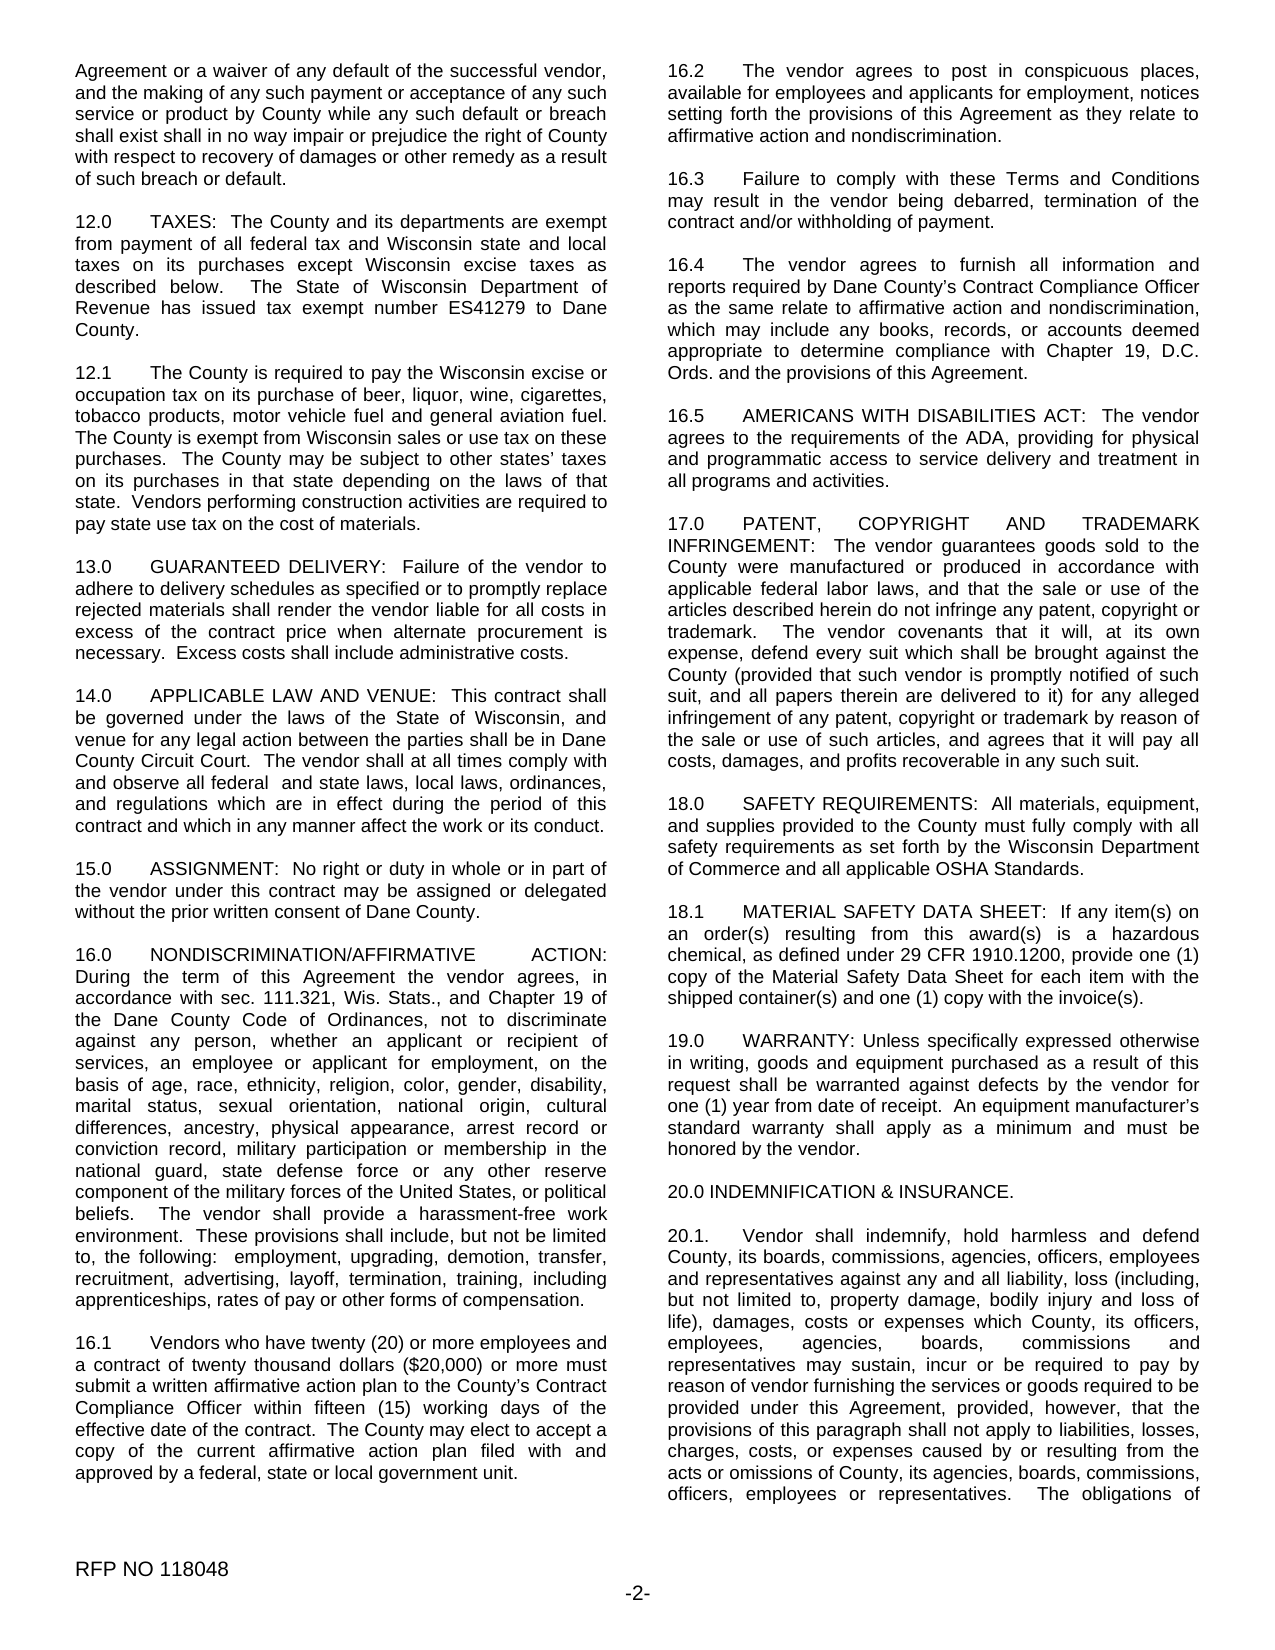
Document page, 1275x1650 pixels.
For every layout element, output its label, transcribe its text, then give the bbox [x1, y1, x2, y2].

text 16.1 Vendors who have twenty (20) or more employees and a contract of twenty thousand dollars ($20,000) or more must submit a written affirmative action plan to the County’s Contract Compliance Officer within fifteen (15) working days of the effective date of the contract. The County may elect to accept a copy of the current affirmative action plan filed with and approved by a federal, state or local government unit. [75, 1332, 607, 1483]
text 17.0 PATENT, COPYRIGHT AND TRADEMARK INFRINGEMENT: The vendor guarantees goods sold to the County were manufactured or produced in accordance with applicable federal labor laws, and that the sale or use of the articles described herein do not infringe any patent, copyright or trademark. The vendor covenants that it will, at its own expense, defend every suit which shall be brought against the County (provided that such vendor is promptly notified of such suit, and all papers therein are delivered to it) for any alleged infringement of any patent, copyright or trademark by reason of the sale or use of such articles, and agrees that it will pay all costs, damages, and profits recoverable in any such suit. [667, 513, 1200, 772]
text 15.0 ASSIGNMENT: No right or duty in whole or in part of the vendor under this contract may be assigned or delegated without the prior written consent of Dane County. [75, 858, 607, 922]
text 16.0 NONDISCRIMINATION/AFFIRMATIVE ACTION: During the term of this Agreement the vendor agrees, in accordance with sec. 111.321, Wis. Stats., and Chapter 19 of the Dane County Code of Ordinances, not to discriminate against any person, whether an applicant or recipient of services, an employee or applicant for employment, on the basis of age, race, ethnicity, religion, color, gender, disability, marital status, sexual orientation, national origin, cultural differences, ancestry, physical appearance, arrest record or conviction record, military participation or membership in the national guard, state defense force or any other reserve component of the military forces of the United States, or political beliefs. The vendor shall provide a harassment-free work environment. These provisions shall include, but not be limited to, the following: employment, upgrading, demotion, transfer, recruitment, advertising, layoff, termination, training, including apprenticeships, rates of pay or other forms of compensation. [75, 944, 607, 1311]
text 16.3 Failure to comply with these Terms and Conditions may result in the vendor being debarred, termination of the contract and/or withholding of payment. [667, 168, 1200, 232]
text 14.0 APPLICABLE LAW AND VENUE: This contract shall be governed under the laws of the State of Wisconsin, and venue for any legal action between the parties shall be in Dane County Circuit Court. The vendor shall at all times comply with and observe all federal and state laws, local laws, ordinances, and regulations which are in effect during the period of this contract and which in any manner affect the work or its conduct. [75, 685, 607, 836]
text 12.1 The County is required to pay the Wisconsin excise or occupation tax on its purchase of beer, liquor, wine, cigarettes, tobacco products, motor vehicle fuel and general aviation fuel. The County is exempt from Wisconsin sales or use tax on these purchases. The County may be subject to other states’ taxes on its purchases in that state depending on the laws of that state. Vendors performing construction activities are required to pay state use tax on the cost of materials. [75, 362, 607, 534]
text 18.0 SAFETY REQUIREMENTS: All materials, equipment, and supplies provided to the County must fully comply with all safety requirements as set forth by the Wisconsin Department of Commerce and all applicable OSHA Standards. [667, 793, 1200, 879]
text 20.0 INDEMNIFICATION & INSURANCE. [667, 1181, 1200, 1203]
text 19.0 WARRANTY: Unless specifically expressed otherwise in writing, goods and equipment purchased as a result of this request shall be warranted against defects by the vendor for one (1) year from date of receipt. An equipment manufacturer’s standard warranty shall apply as a minimum and must be honored by the vendor. [667, 1030, 1200, 1160]
text 13.0 GUARANTEED DELIVERY: Failure of the vendor to adhere to delivery schedules as specified or to promptly replace rejected materials shall render the vendor liable for all costs in excess of the contract price when alternate procurement is necessary. Excess costs shall include administrative costs. [75, 556, 607, 664]
text 16.2 The vendor agrees to post in conspicuous places, available for employees and applicants for employment, notices setting forth the provisions of this Agreement as they relate to affirmative action and nondiscrimination. [667, 60, 1200, 146]
text 16.4 The vendor agrees to furnish all information and reports required by Dane County’s Contract Compliance Officer as the same relate to affirmative action and nondiscrimination, which may include any books, records, or accounts deemed appropriate to determine compliance with Chapter 19, D.C. Ords. and the provisions of this Agreement. [667, 254, 1200, 383]
text 18.1 MATERIAL SAFETY DATA SHEET: If any item(s) on an order(s) resulting from this award(s) is a hazardous chemical, as defined under 29 CFR 1910.1200, provide one (1) copy of the Material Safety Data Sheet for each item with the shipped container(s) and one (1) copy with the invoice(s). [667, 901, 1200, 1009]
text 12.0 TAXES: The County and its departments are exempt from payment of all federal tax and Wisconsin state and local taxes on its purchases except Wisconsin excise taxes as described below. The State of Wisconsin Department of Revenue has issued tax exempt number ES41279 to Dane County. [75, 211, 607, 340]
text 16.5 AMERICANS WITH DISABILITIES ACT: The vendor agrees to the requirements of the ADA, providing for physical and programmatic access to service delivery and treatment in all programs and activities. [667, 405, 1200, 491]
